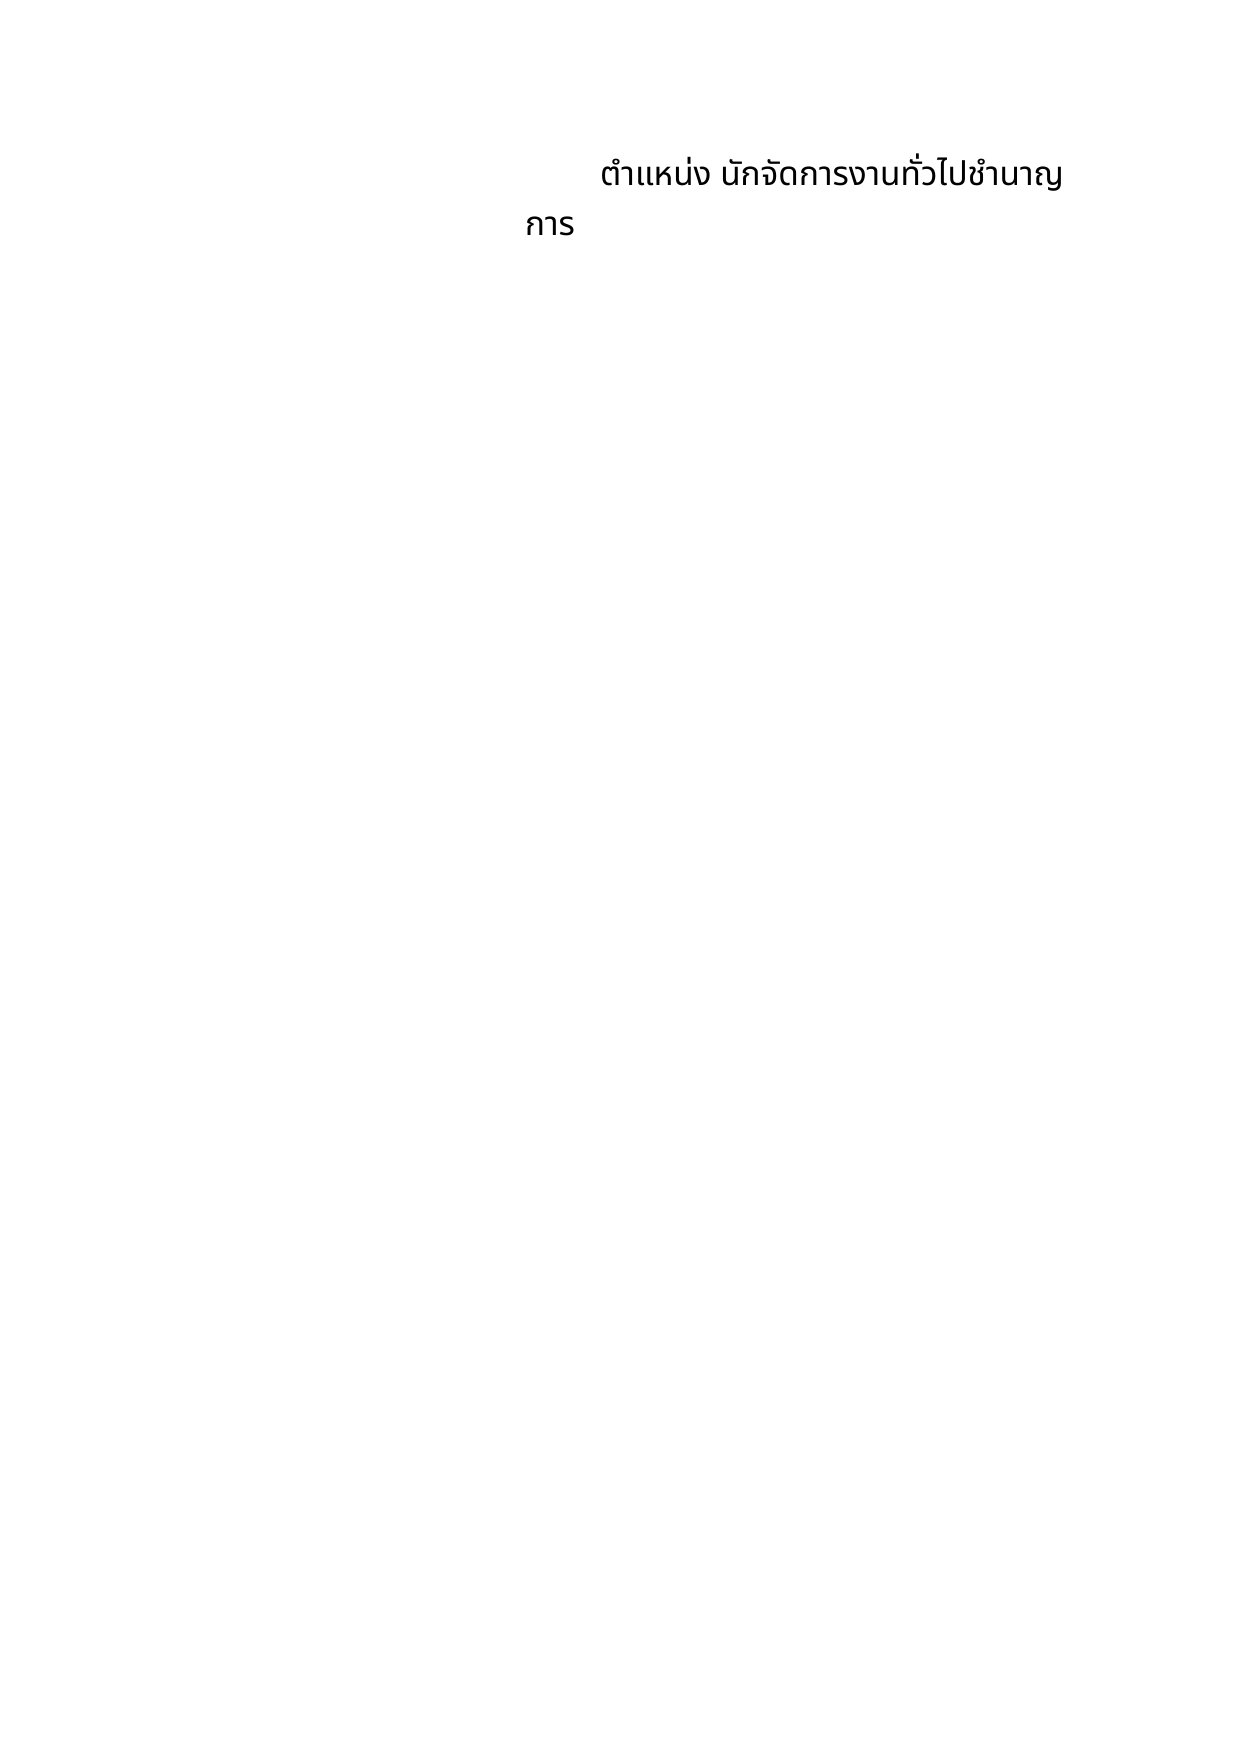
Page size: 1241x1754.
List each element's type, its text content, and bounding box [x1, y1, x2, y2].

text ตำแหน่ง นักจัดการงานทั่วไปชำนาญการ [525, 150, 1090, 251]
